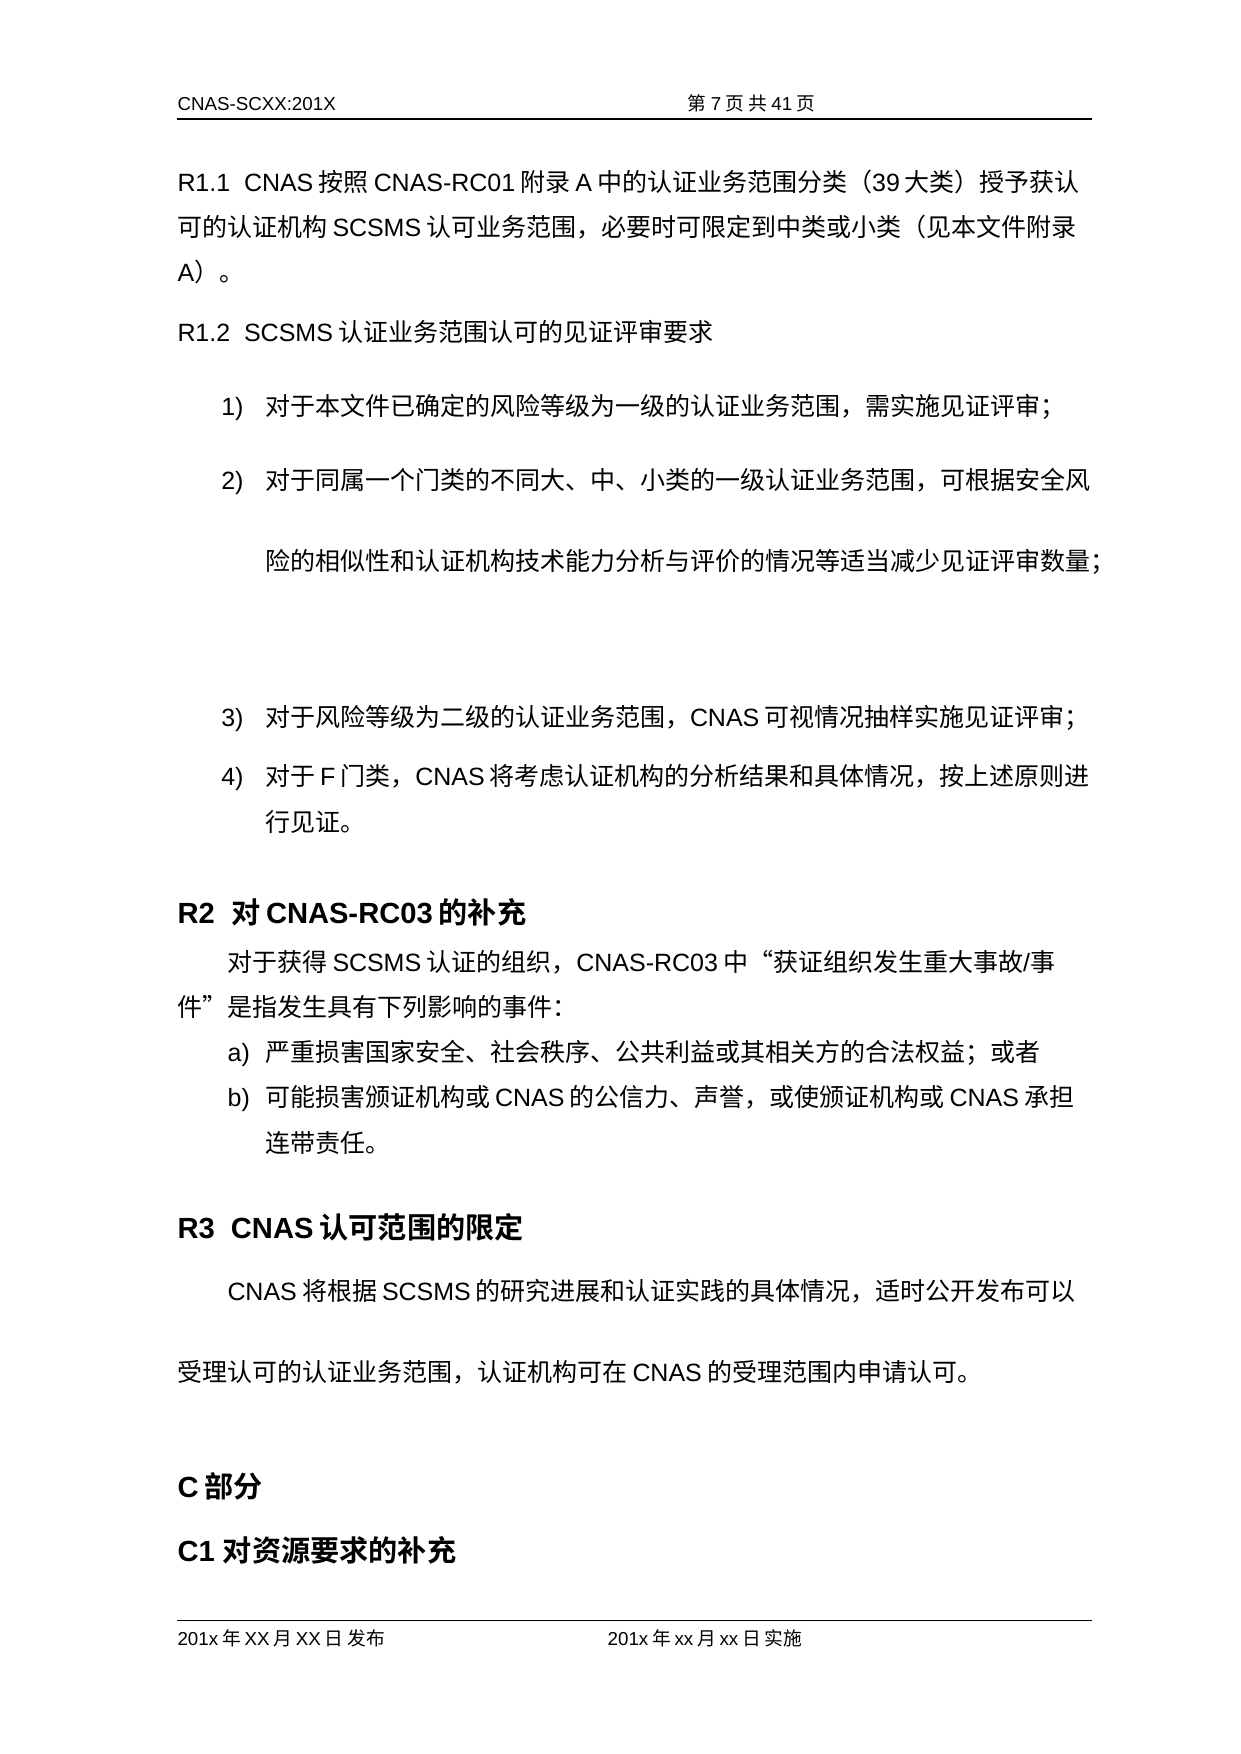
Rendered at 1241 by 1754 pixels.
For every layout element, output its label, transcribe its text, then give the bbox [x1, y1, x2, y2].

text C部分 [177, 1452, 1092, 1517]
list 对于本文件已确定的风险等级为一级的认证业务范围，需实施见证评审； [221, 372, 1092, 437]
text R2 对CNAS-RC03的补充 [177, 889, 1092, 931]
text 对于获得SCSMS认证的组织，CNAS-RC03中“获证组织发生重大事故/事件”是指发生具有下列影响的事件： [177, 942, 1092, 1023]
text R3 CNAS认可范围的限定 [177, 1204, 1092, 1247]
text C1 对资源要求的补充 [177, 1528, 1092, 1570]
list 严重损害国家安全、社会秩序、公共利益或其相关方的合法权益；或者 [227, 1033, 1092, 1069]
list 对于同属一个门类的不同大、中、小类的一级认证业务范围，可根据安全风险的相似性和认证机构技术能力分析与评价的情况等适当减少见证评审数量； [221, 446, 1092, 673]
text R1.1 CNAS按照CNAS-RC01附录A中的认证业务范围分类（39大类）授予获认可的认证机构SCSMS认可业务范围，必要时可限定到中类或小类（见本文件附录A）。 [177, 162, 1092, 289]
text CNAS将根据SCSMS的研究进展和认证实践的具体情况，适时公开发布可以受理认可的认证业务范围，认证机构可在CNAS的受理范围内申请认可。 [177, 1257, 1092, 1403]
text R1.2 SCSMS认证业务范围认可的见证评审要求 [177, 298, 1092, 363]
list 对于风险等级为二级的认证业务范围，CNAS可视情况抽样实施见证评审； [221, 683, 1092, 748]
list 对于F门类，CNAS将考虑认证机构的分析结果和具体情况，按上述原则进行见证。 [221, 757, 1092, 838]
list 可能损害颁证机构或CNAS的公信力、声誉，或使颁证机构或CNAS承担连带责任。 [227, 1078, 1092, 1159]
